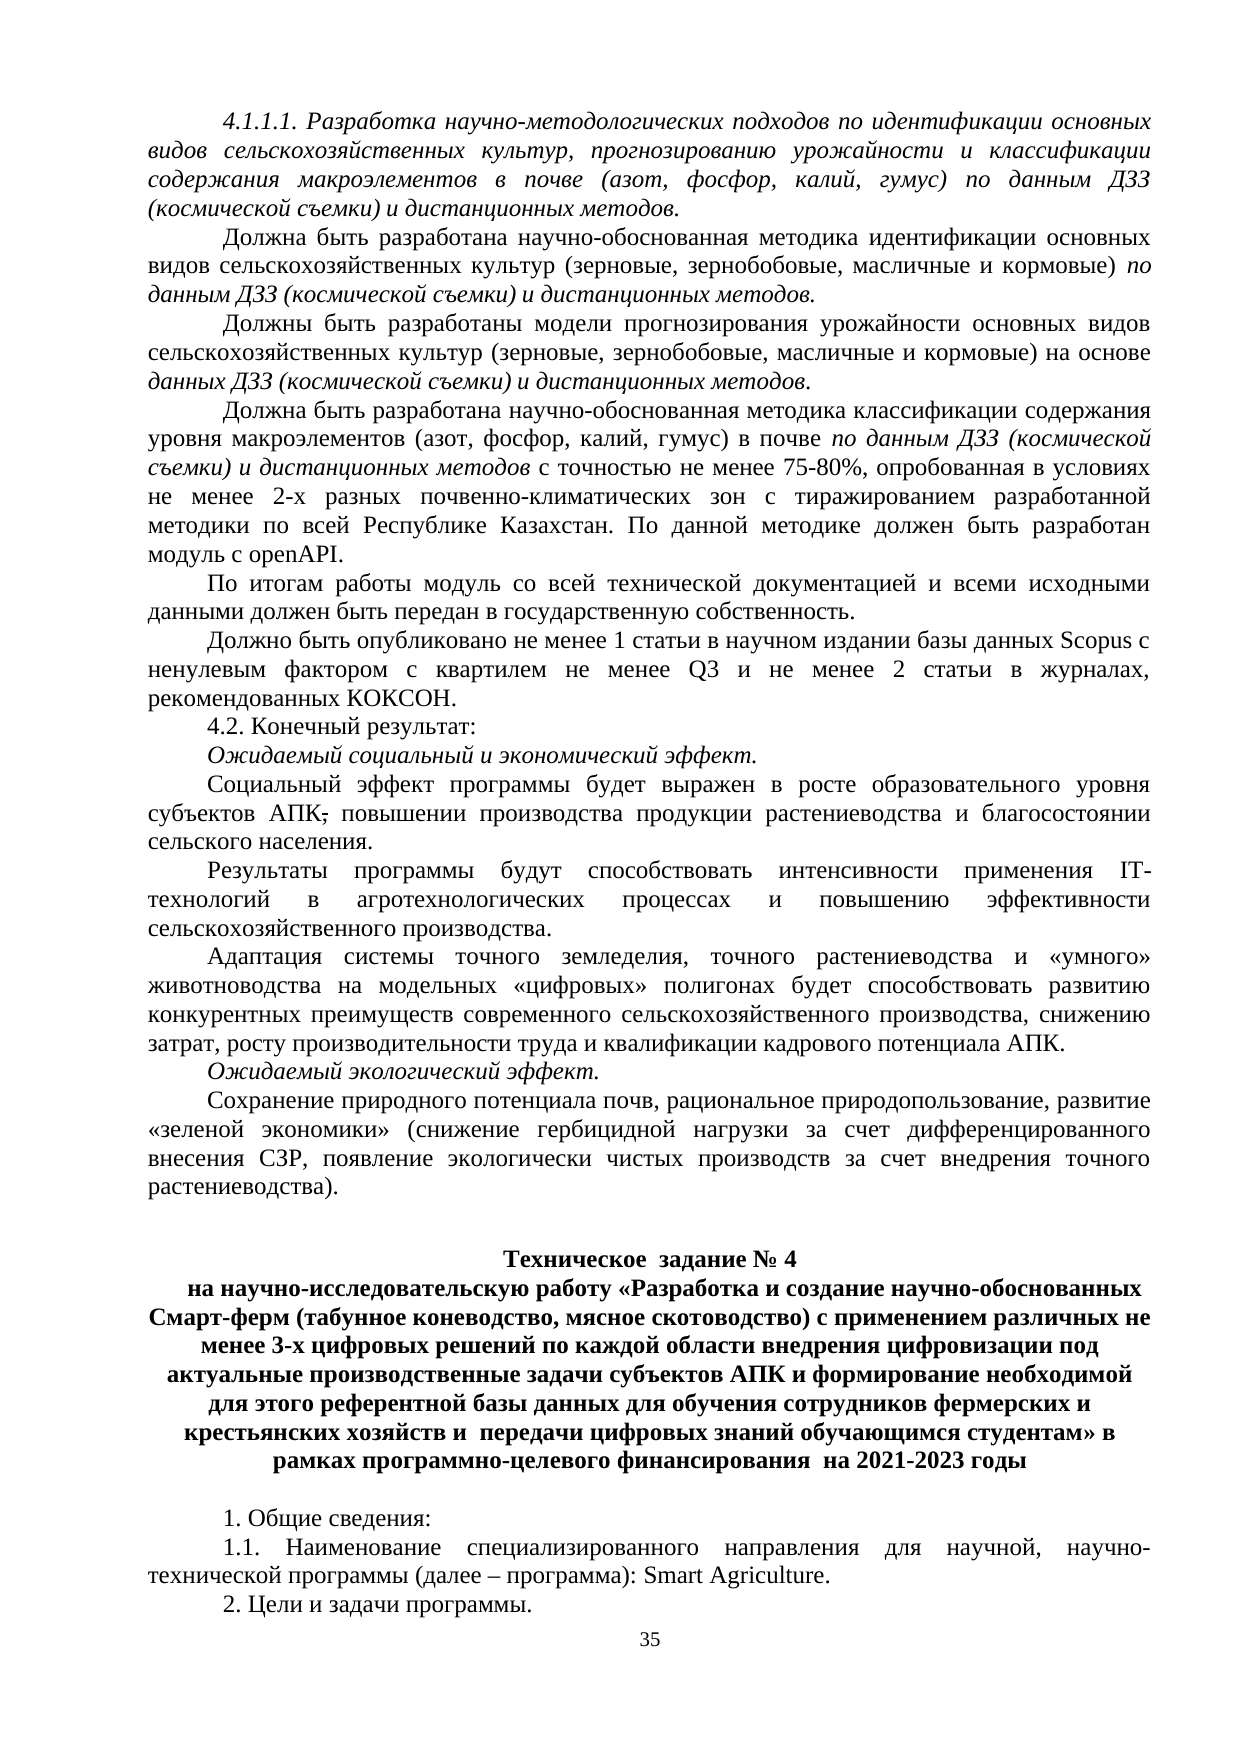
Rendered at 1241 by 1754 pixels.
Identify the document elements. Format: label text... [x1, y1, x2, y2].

text Результаты программы будут способствовать интенсивности применения IT-технологий в агротехнологических процессах и повышению эффективности сельскохозяйственного производства. [148, 855, 1152, 941]
text Социальный эффект программы будет выражен в росте образовательного уровня субъектов АПК, повышении производства продукции растениеводства и благосостоянии сельского населения. [148, 769, 1152, 855]
text Техническое задание № 4 [148, 1244, 1152, 1273]
text 4.1.1.1. Разработка научно-методологических подходов по идентификации основных видов сельскохозяйственных культур, прогнозированию урожайности и классификации содержания макроэлементов в почве (азот, фосфор, калий, гумус) по данным ДЗЗ (космической съемки) и дистанционных методов. [148, 106, 1152, 222]
text 1. Общие сведения: [148, 1503, 1152, 1532]
text Ожидаемый экологический эффект. [148, 1056, 1152, 1085]
text Сохранение природного потенциала почв, рациональное природопользование, развитие «зеленой экономики» (снижение гербицидной нагрузки за счет дифференцированного внесения СЗР, появление экологически чистых производств за счет внедрения точного растениеводства). [148, 1085, 1152, 1200]
text По итогам работы модуль со всей технической документацией и всеми исходными данными должен быть передан в государственную собственность. [148, 568, 1152, 625]
text 4.2. Конечный результат: [148, 711, 1152, 740]
text Должно быть опубликовано не менее 1 статьи в научном издании базы данных Scopus с ненулевым фактором с квартилем не менее Q3 и не менее 2 статьи в журналах, рекомендованных КОКСОН. [148, 625, 1152, 711]
text Адаптация системы точного земледелия, точного растениеводства и «умного» животноводства на модельных «цифровых» полигонах будет способствовать развитию конкурентных преимуществ современного сельскохозяйственного производства, снижению затрат, росту производительности труда и квалификации кадрового потенциала АПК. [148, 941, 1152, 1056]
text Должна быть разработана научно-обоснованная методика идентификации основных видов сельскохозяйственных культур (зерновые, зернобобовые, масличные и кормовые) по данным ДЗЗ (космической съемки) и дистанционных методов. [148, 222, 1152, 308]
text на научно-исследовательскую работу «Разработка и создание научно-обоснованных Смарт-ферм (табунное коневодство, мясное скотоводство) с применением различных не менее 3-х цифровых решений по каждой области внедрения цифровизации под актуальные производственные задачи субъектов АПК и формирование необходимой для этого референтной базы данных для обучения сотрудников фермерских и крестьянских хозяйств и передачи цифровых знаний обучающимся студентам» в рамках программно-целевого финансирования на 2021-2023 годы [148, 1273, 1152, 1474]
text 2. Цели и задачи программы. [148, 1589, 1152, 1618]
text Ожидаемый социальный и экономический эффект. [148, 740, 1152, 769]
text Должна быть разработана научно-обоснованная методика классификации содержания уровня макроэлементов (азот, фосфор, калий, гумус) в почве по данным ДЗЗ (космической съемки) и дистанционных методов с точностью не менее 75-80%, опробованная в условиях не менее 2-х разных почвенно-климатических зон с тиражированием разработанной методики по всей Республике Казахстан. По данной методике должен быть разработан модуль с openAPI. [148, 395, 1152, 568]
text 1.1. Наименование специализированного направления для научной, научно-технической программы (далее – программа): Smart Agriculture. [148, 1532, 1152, 1589]
text Должны быть разработаны модели прогнозирования урожайности основных видов сельскохозяйственных культур (зерновые, зернобобовые, масличные и кормовые) на основе данных ДЗЗ (космической съемки) и дистанционных методов. [148, 308, 1152, 395]
